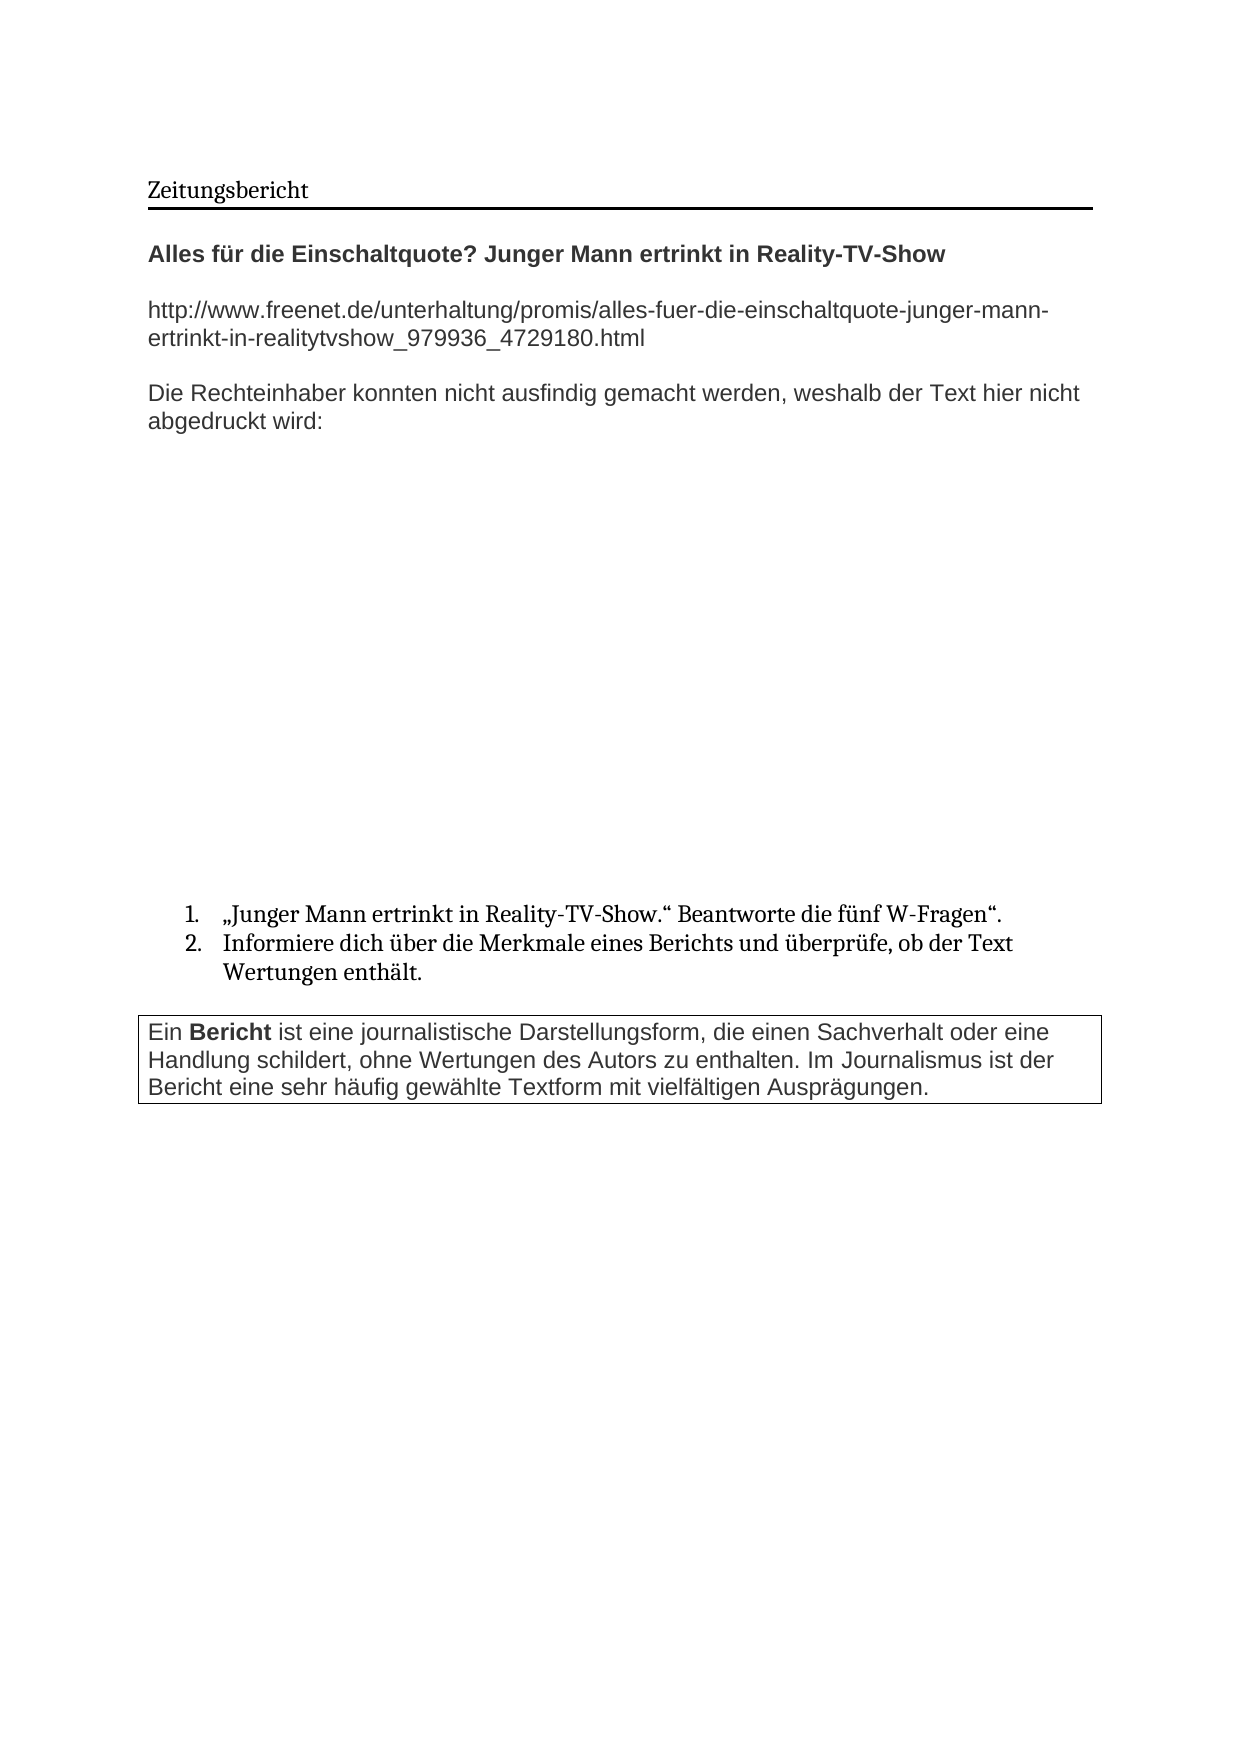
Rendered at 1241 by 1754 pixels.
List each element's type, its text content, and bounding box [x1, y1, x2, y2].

list „Junger Mann ertrinkt in Reality-TV-Show.“ Beantworte die fünf W-Fragen“. [185, 900, 1093, 929]
text Alles für die Einschaltquote? Junger Mann ertrinkt in Reality-TV-Show [148, 239, 1093, 267]
text Ein Bericht ist eine journalistische Darstellungsform, die einen Sachverhalt oder eine Handlung schildert, ohne Wertungen des Autors zu enthalten. Im Journalismus ist der Bericht eine sehr häufig gewählte Textform mit vielfältigen Ausprägungen. [139, 1016, 1101, 1103]
text Die Rechteinhaber konnten nicht ausfindig gemacht werden, weshalb der Text hier nicht abgedruckt wird: [148, 379, 1093, 434]
text Zeitungsbericht [148, 176, 1093, 207]
text http://www.freenet.de/unterhaltung/promis/alles-fuer-die-einschaltquote-junger-mann-ertrinkt-in-realitytvshow_979936_4729180.html [148, 296, 1093, 351]
list Informiere dich über die Merkmale eines Berichts und überprüfe, ob der Text Wertungen enthält. [185, 929, 1093, 986]
